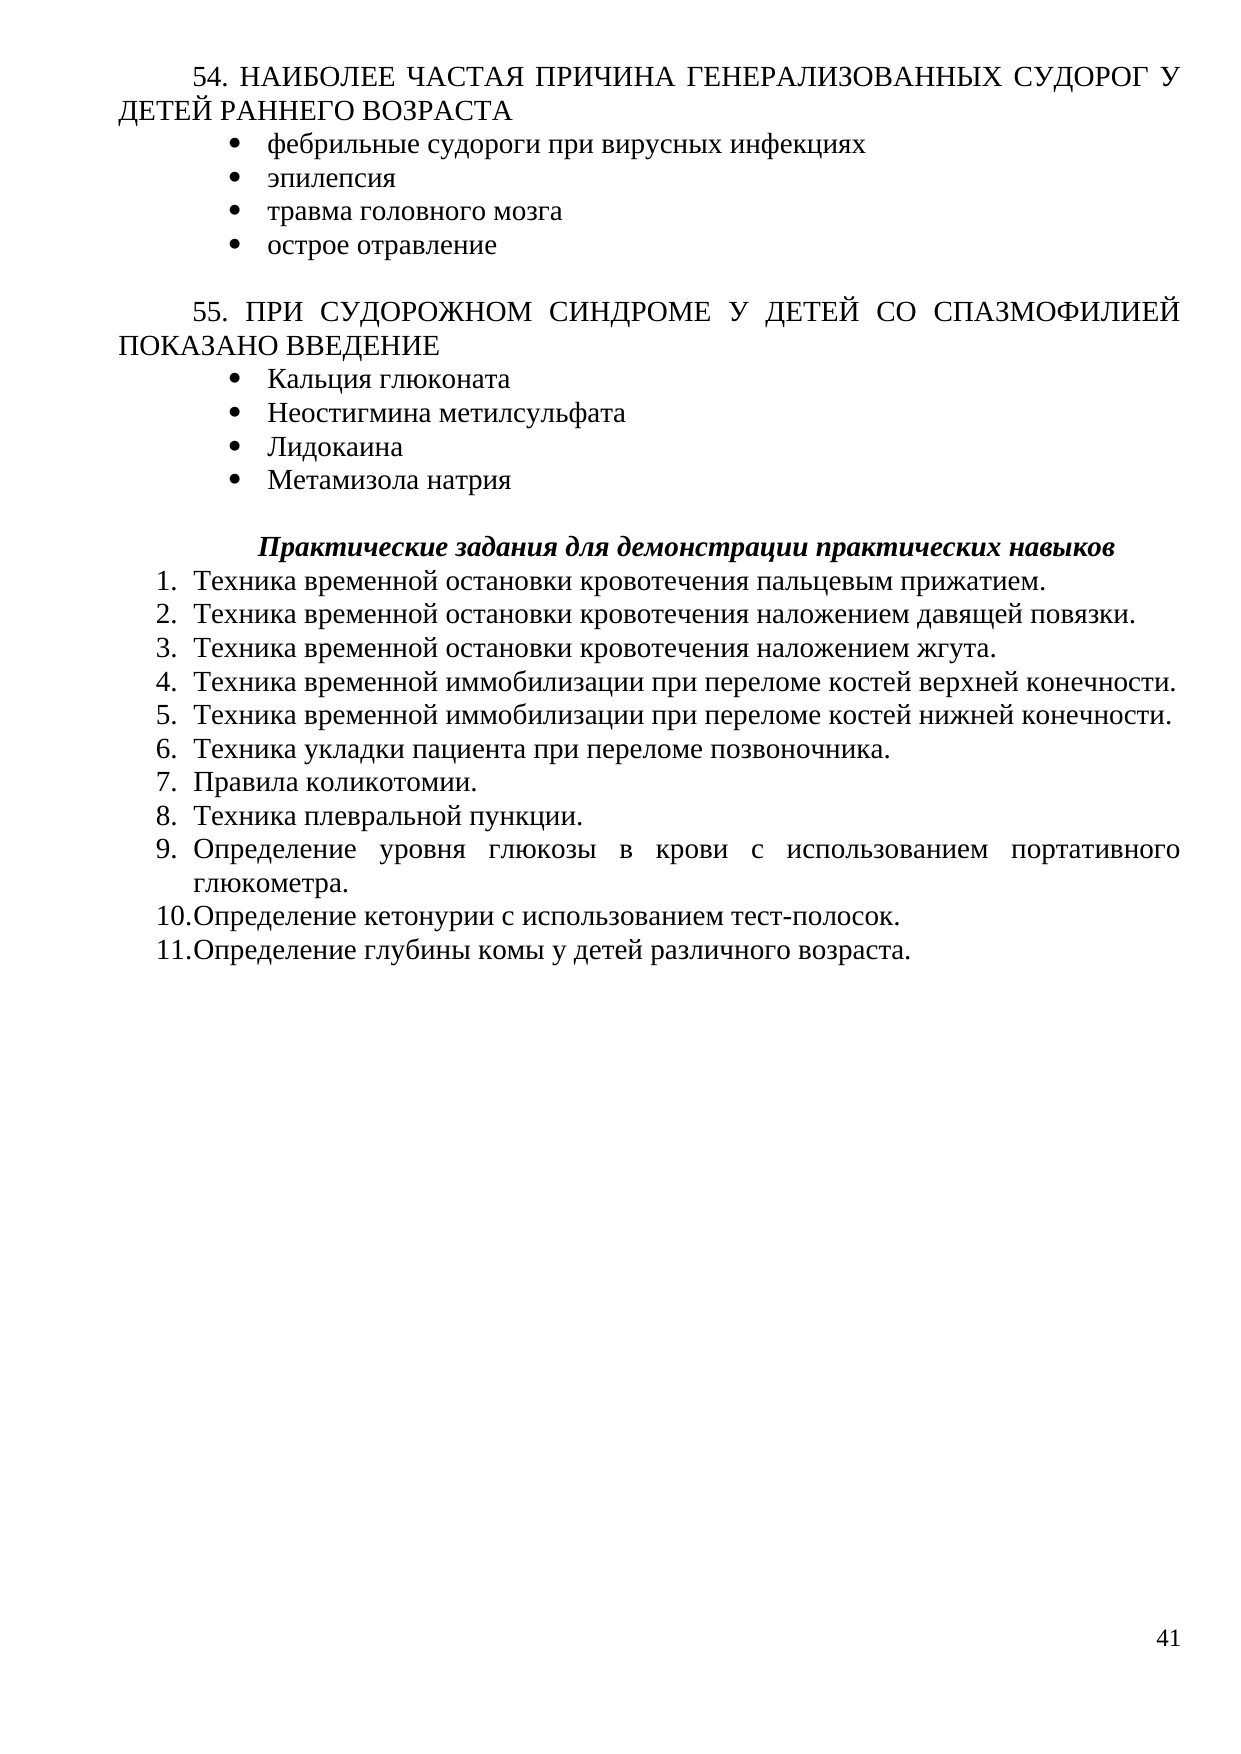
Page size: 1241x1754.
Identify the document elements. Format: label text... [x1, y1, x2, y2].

list эпилепсия [229, 160, 1181, 193]
list Кальция глюконата [229, 361, 1181, 395]
list Неостигмина метилсульфата [229, 395, 1181, 429]
list Техника временной иммобилизации при переломе костей нижней конечности. [156, 697, 1181, 731]
list Метамизола натрия [229, 462, 1181, 496]
list Лидокаина [229, 429, 1181, 462]
list Техника временной иммобилизации при переломе костей верхней конечности. [156, 664, 1181, 697]
list Правила коликотомии. [156, 764, 1181, 798]
list острое отравление [229, 227, 1181, 261]
list травма головного мозга [229, 193, 1181, 227]
list Определение кетонурии с использованием тест-полосок. [156, 898, 1181, 932]
list Техника плевральной пункции. [156, 798, 1181, 831]
list Техника временной остановки кровотечения наложением давящей повязки. [156, 597, 1181, 630]
list Техника временной остановки кровотечения пальцевым прижатием. [156, 563, 1181, 597]
list Определение уровня глюкозы в крови с использованием портативного глюкометра. [156, 831, 1181, 898]
list Техника укладки пациента при переломе позвоночника. [156, 731, 1181, 764]
text 54. НАИБОЛЕЕ ЧАСТАЯ ПРИЧИНА ГЕНЕРАЛИЗОВАННЫХ СУДОРОГ У ДЕТЕЙ РАННЕГО ВОЗРАСТА [118, 59, 1181, 126]
list фебрильные судороги при вирусных инфекциях [229, 126, 1181, 160]
list Техника временной остановки кровотечения наложением жгута. [156, 630, 1181, 664]
list Определение глубины комы у детей различного возраста. [156, 932, 1181, 966]
text 55. ПРИ СУДОРОЖНОМ СИНДРОМЕ У ДЕТЕЙ СО СПАЗМОФИЛИЕЙ ПОКАЗАНО ВВЕДЕНИЕ [118, 294, 1181, 361]
text Практические задания для демонстрации практических навыков [118, 529, 1181, 563]
